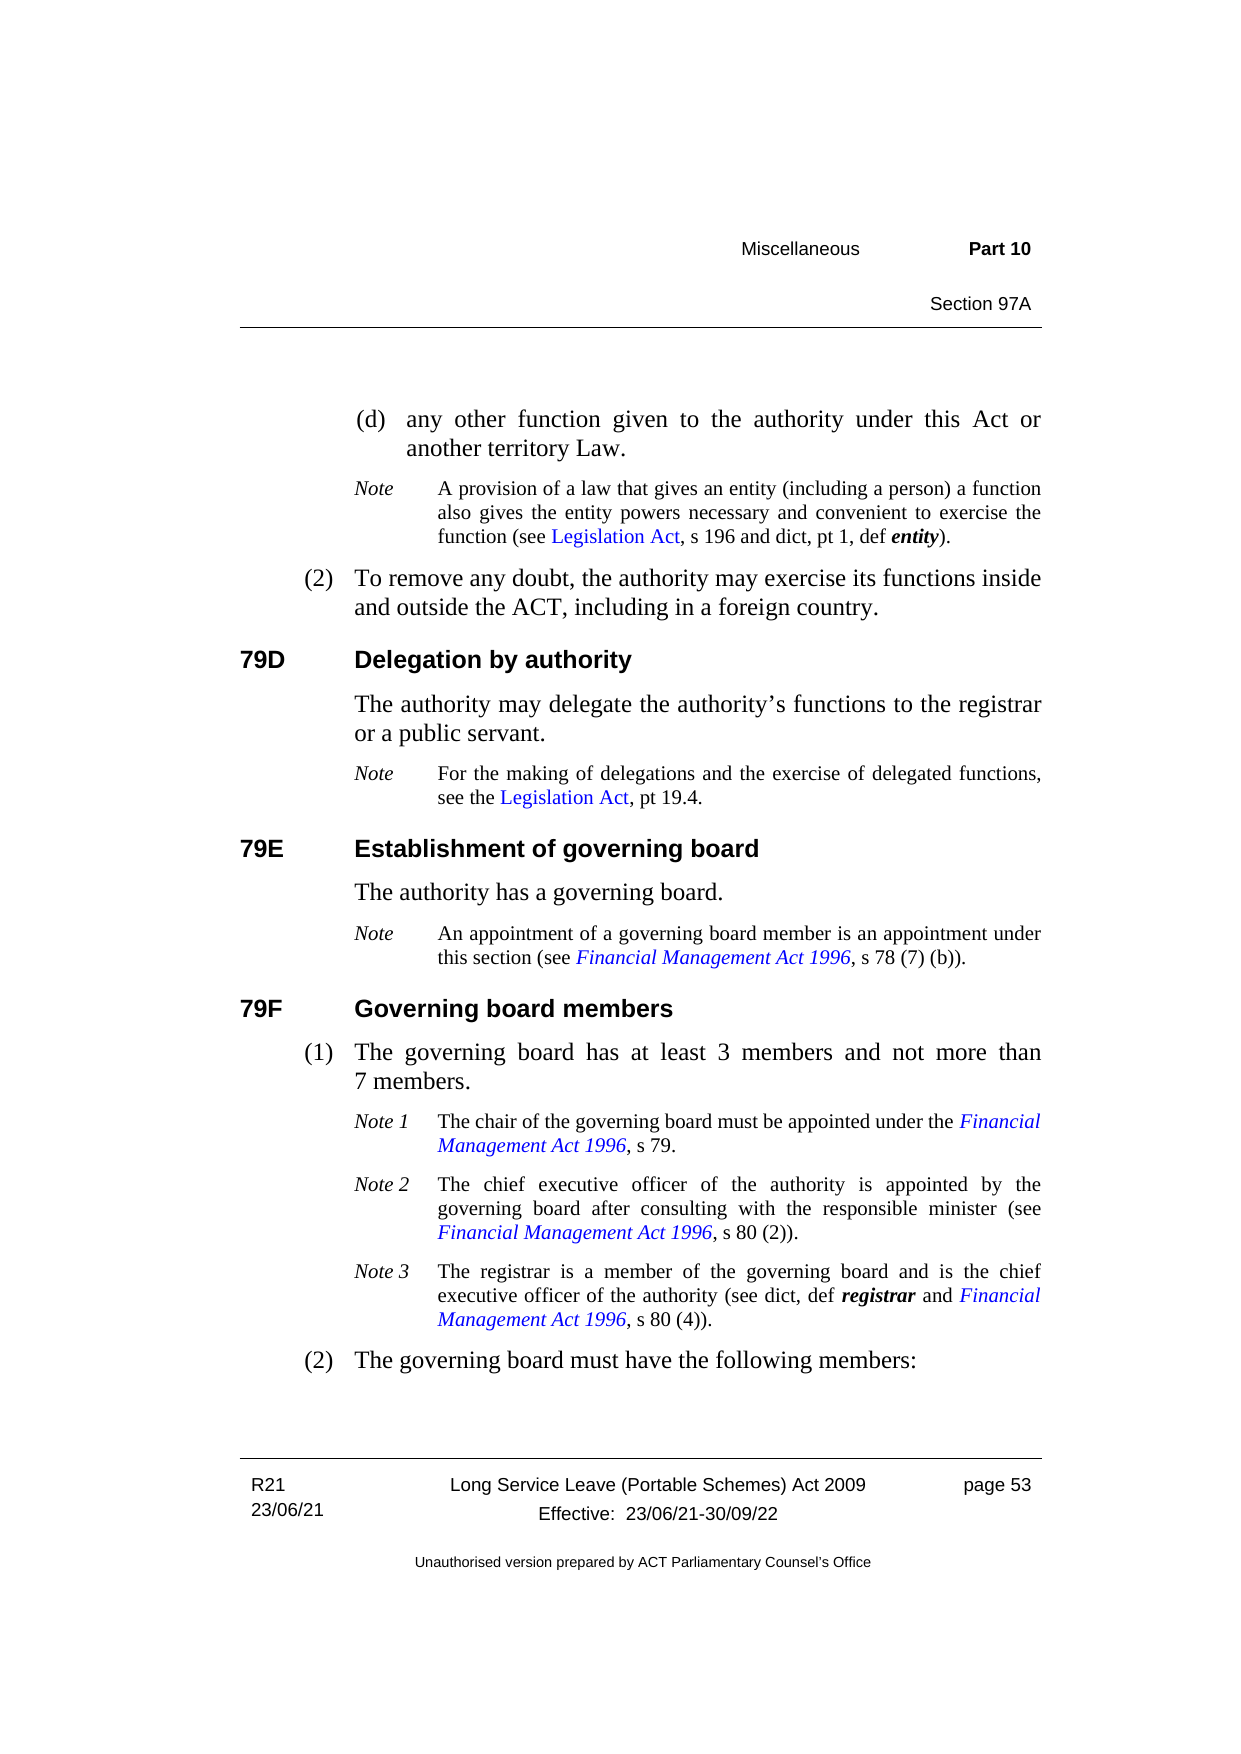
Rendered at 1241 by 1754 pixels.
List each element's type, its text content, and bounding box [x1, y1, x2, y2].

text Note 3 The registrar is a member of the governing board and is the chief executive officer of the authority (see dict, def registrar and Financial Management Act 1996, s 80 (4)). [354, 1259, 1042, 1331]
text (2) To remove any doubt, the authority may exercise its functions inside and outside the ACT, including in a foreign country. [239, 563, 1042, 621]
text Note 1 The chair of the governing board must be appointed under the Financial Management Act 1996, s 79. [354, 1109, 1042, 1157]
text Note For the making of delegations and the exercise of delegated functions, see the Legislation Act, pt 19.4. [354, 761, 1042, 809]
text (d) any other function given to the authority under this Act or another territory Law. [239, 404, 1042, 462]
text 79D Delegation by authority [239, 646, 1042, 674]
text 79F Governing board members [239, 994, 1042, 1023]
text (2) The governing board must have the following members: [239, 1346, 1042, 1374]
text The authority has a governing board. [354, 877, 1042, 906]
text Note An appointment of a governing board member is an appointment under this section (see Financial Management Act 1996, s 78 (7) (b)). [354, 921, 1042, 969]
text (1) The governing board has at least 3 members and not more than 7 members. [239, 1037, 1042, 1095]
text Note A provision of a law that gives an entity (including a person) a function also gives the entity powers necessary and convenient to exercise the function (see Legislation Act, s 196 and dict, pt 1, def entity). [354, 476, 1042, 548]
text The authority may delegate the authority’s functions to the registrar or a public servant. [354, 689, 1042, 746]
text 79E Establishment of governing board [239, 834, 1042, 863]
text Note 2 The chief executive officer of the authority is appointed by the governing board after consulting with the responsible minister (see Financial Management Act 1996, s 80 (2)). [354, 1172, 1042, 1244]
